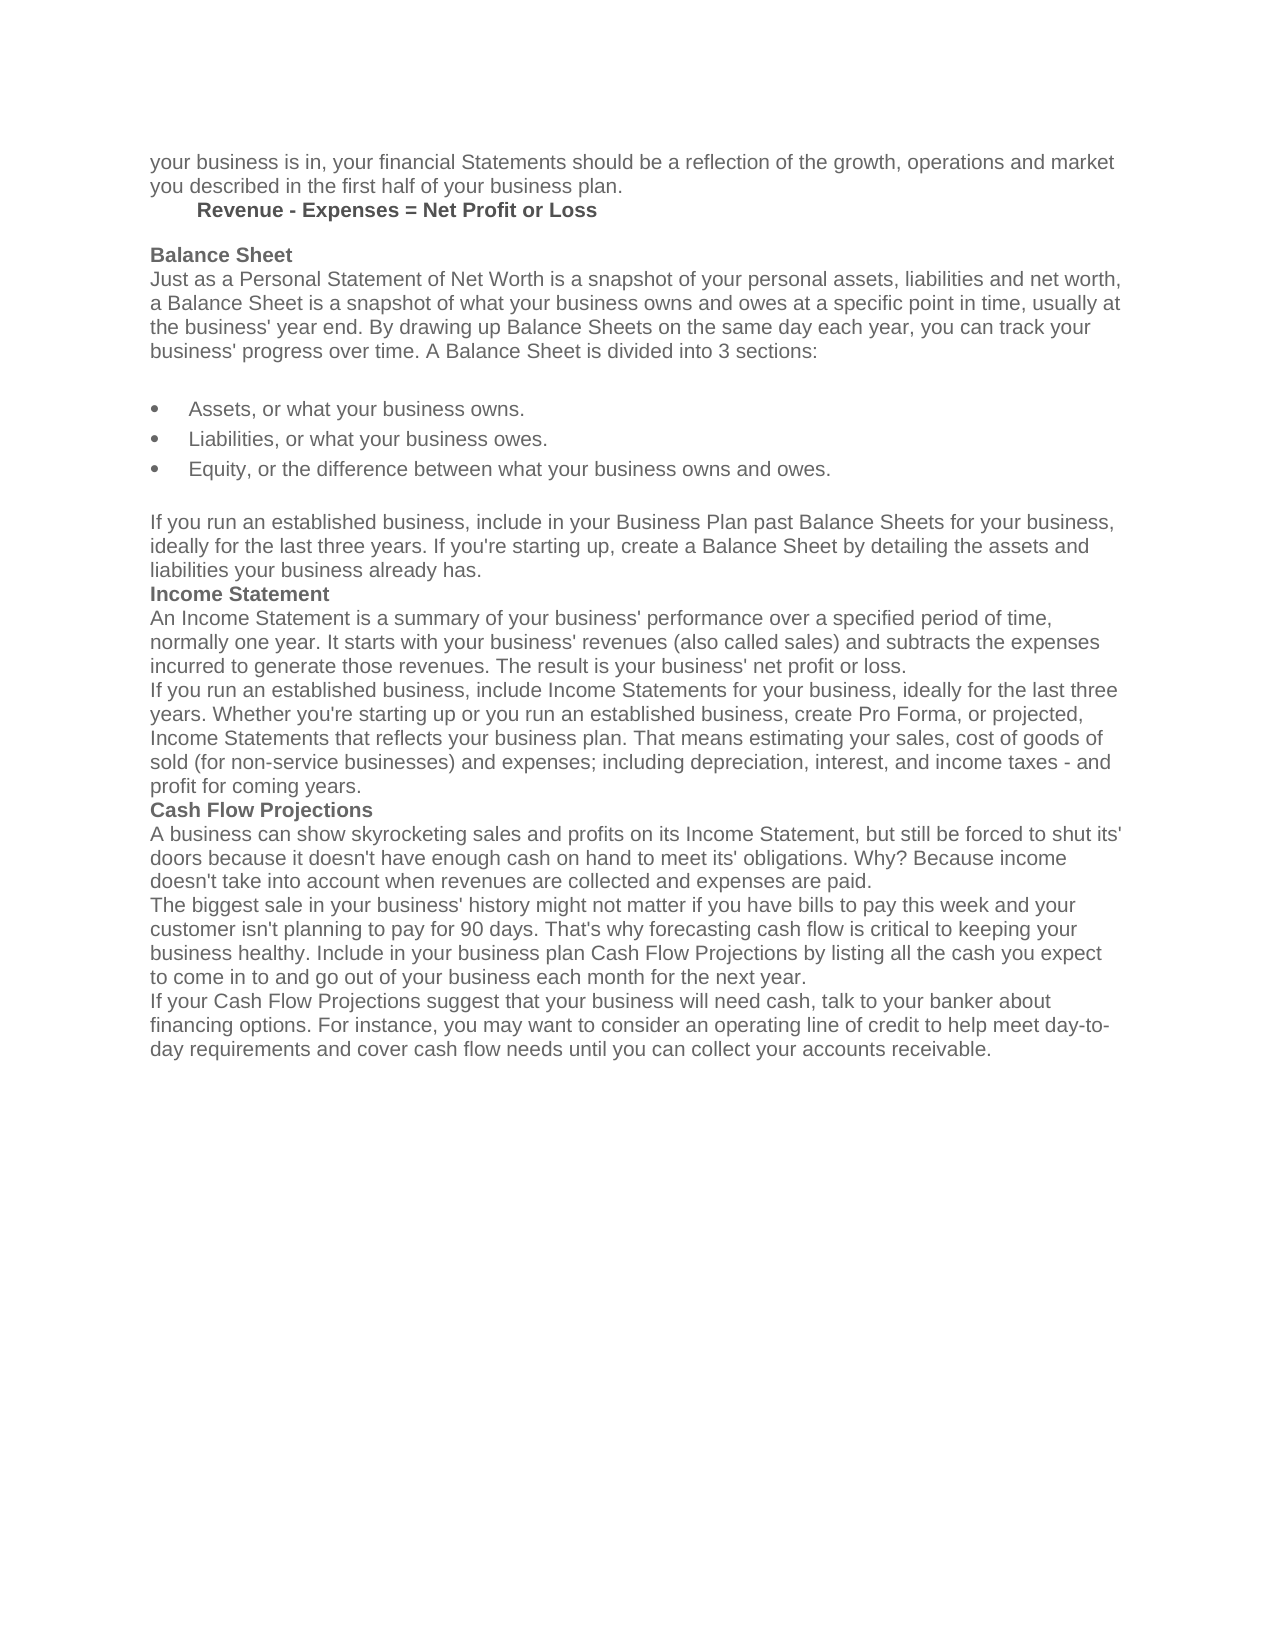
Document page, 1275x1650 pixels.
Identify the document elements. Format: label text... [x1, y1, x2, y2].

text Revenue - Expenses = Net Profit or Loss [157, 198, 1125, 222]
text Cash Flow Projections [150, 797, 1125, 821]
text If you run an established business, include in your Business Plan past Balance Sheets for your business, ideally for the last three years. If you're starting up, create a Balance Sheet by detailing the assets and liabilities your business already has. [150, 510, 1125, 582]
list Liabilities, or what your business owes. [151, 421, 1125, 451]
text An Income Statement is a summary of your business' performance over a specified period of time, normally one year. It starts with your business' revenues (also called sales) and subtracts the expenses incurred to generate those revenues. The result is your business' net profit or loss. [150, 606, 1125, 678]
text Income Statement [150, 582, 1125, 606]
text If your Cash Flow Projections suggest that your business will need cash, talk to your banker about financing options. For instance, you may want to consider an operating line of credit to help meet day-to-day requirements and cover cash flow needs until you can collect your accounts receivable. [150, 989, 1125, 1061]
text The biggest sale in your business' history might not matter if you have bills to pay this week and your customer isn't planning to pay for 90 days. That's why forecasting cash flow is critical to keeping your business healthy. Include in your business plan Cash Flow Projections by listing all the cash you expect to come in to and go out of your business each month for the next year. [150, 893, 1125, 989]
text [150, 150, 1125, 198]
text If you run an established business, include Income Statements for your business, ideally for the last three years. Whether you're starting up or you run an established business, create Pro Forma, or projected, Income Statements that reflects your business plan. That means estimating your sales, cost of goods of sold (for non-service businesses) and expenses; including depreciation, interest, and income taxes - and profit for coming years. [150, 678, 1125, 797]
text A business can show skyrocketing sales and profits on its Income Statement, but still be forced to shut its' doors because it doesn't have enough cash on hand to meet its' obligations. Why? Because income doesn't take into account when revenues are collected and expenses are paid. [150, 821, 1125, 893]
text Just as a Personal Statement of Net Worth is a snapshot of your personal assets, liabilities and net worth, a Balance Sheet is a snapshot of what your business owns and owes at a specific point in time, usually at the business' year end. By drawing up Balance Sheets on the same day each year, you can track your business' progress over time. A Balance Sheet is divided into 3 sections: [150, 267, 1125, 362]
list Assets, or what your business owns. [151, 392, 1125, 421]
list Equity, or the difference between what your business owns and owes. [151, 451, 1125, 481]
text Balance Sheet [150, 243, 1125, 267]
